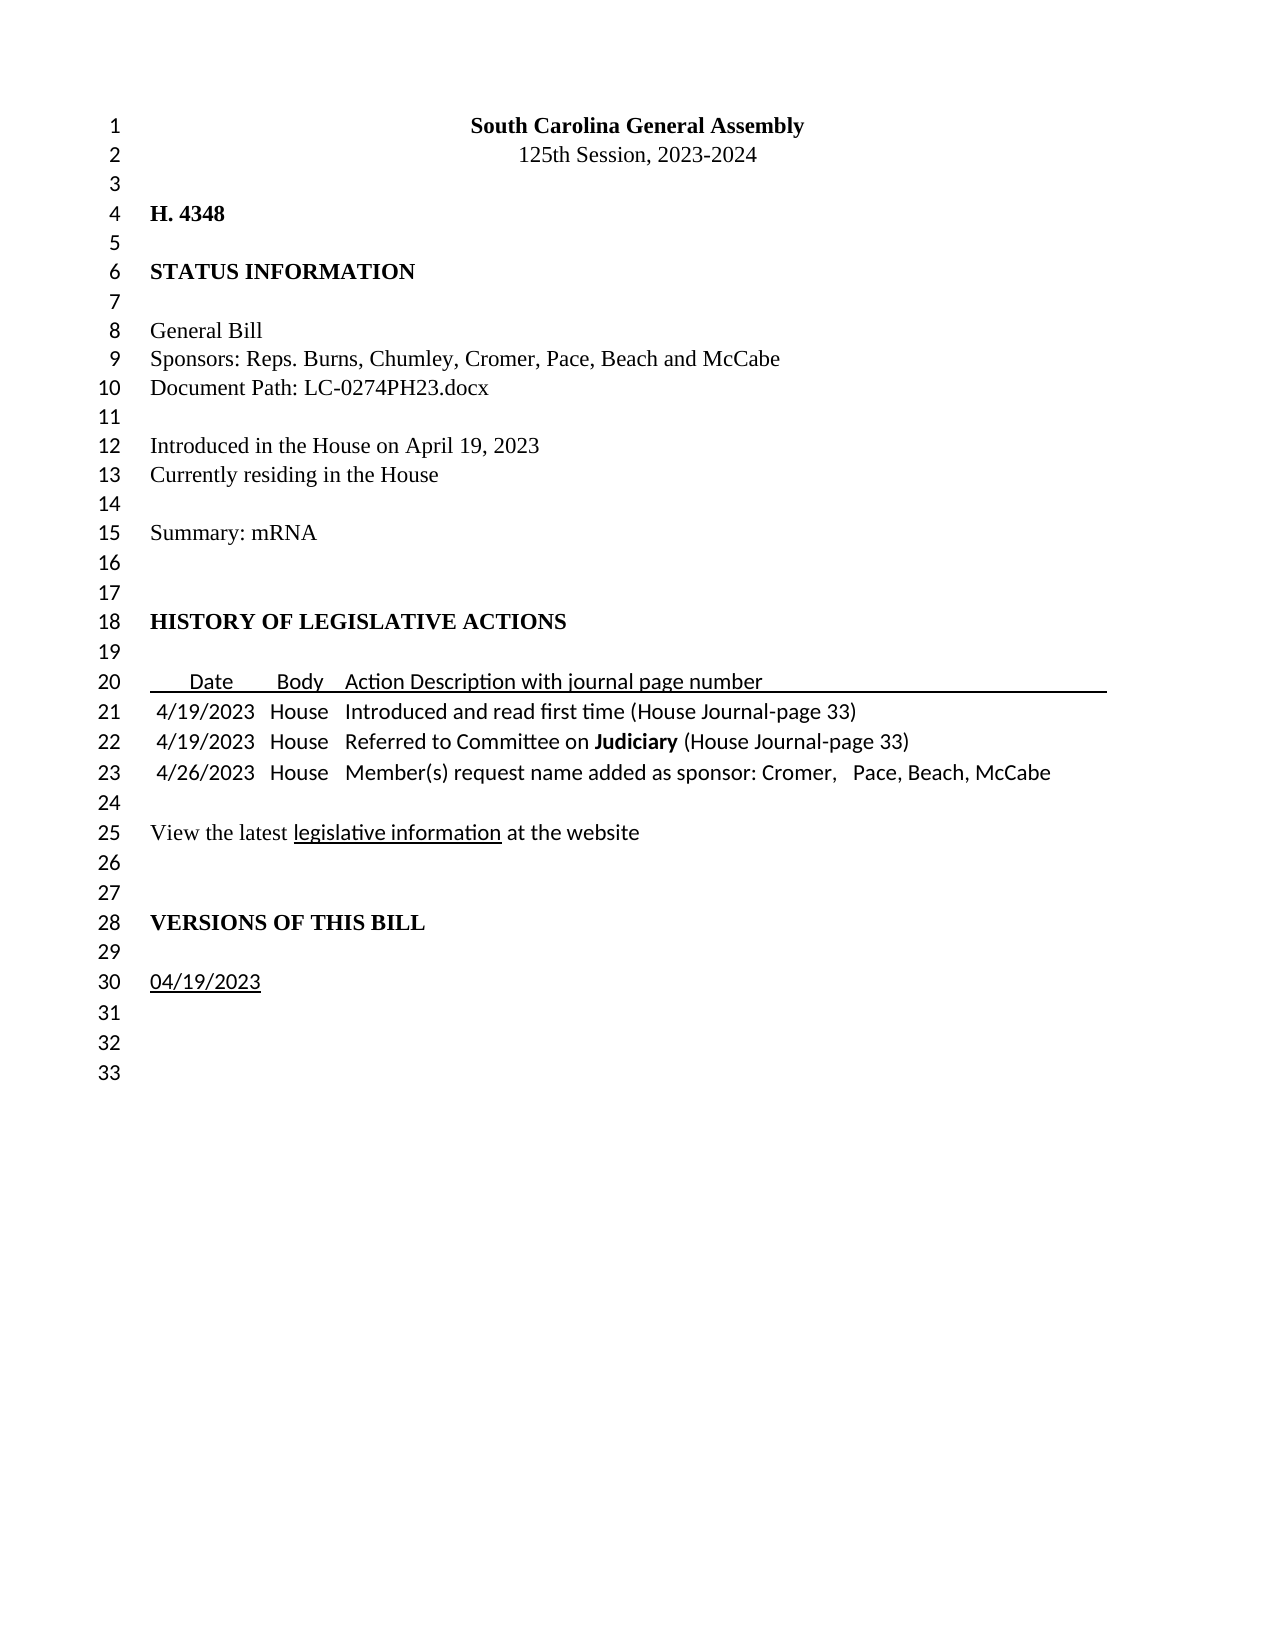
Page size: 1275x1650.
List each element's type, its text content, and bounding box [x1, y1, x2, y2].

text VERSIONS OF THIS BILL [150, 909, 1125, 935]
text H. 4348 [150, 199, 1125, 226]
text Date Body Action Description with journal page number [150, 667, 1125, 695]
text General Bill [150, 317, 1125, 343]
text View the latest legislative information at the website [150, 818, 1125, 846]
text 4/19/2023 House Referred to Committee on Judiciary (House Journal-page 33) [150, 727, 1125, 755]
text 125th Session, 2023-2024 [150, 141, 1125, 167]
text Currently residing in the House [150, 461, 1125, 487]
text 4/19/2023 House Introduced and read first time (House Journal-page 33) [150, 697, 1125, 725]
text South Carolina General Assembly [150, 112, 1125, 139]
text 04/19/2023 [150, 967, 1125, 995]
text STATUS INFORMATION [150, 258, 1125, 284]
text Sponsors: Reps. Burns, Chumley, Cromer, Pace, Beach and McCabe [150, 345, 1125, 372]
text Document Path: LC-0274PH23.docx [150, 374, 1125, 400]
text Introduced in the House on April 19, 2023 [150, 432, 1125, 459]
text HISTORY OF LEGISLATIVE ACTIONS [150, 608, 1125, 635]
text Summary: mRNA [150, 519, 1125, 546]
text 4/26/2023 House Member(s) request name added as sponsor: Cromer, Pace, Beach, McCabe [150, 758, 1125, 786]
